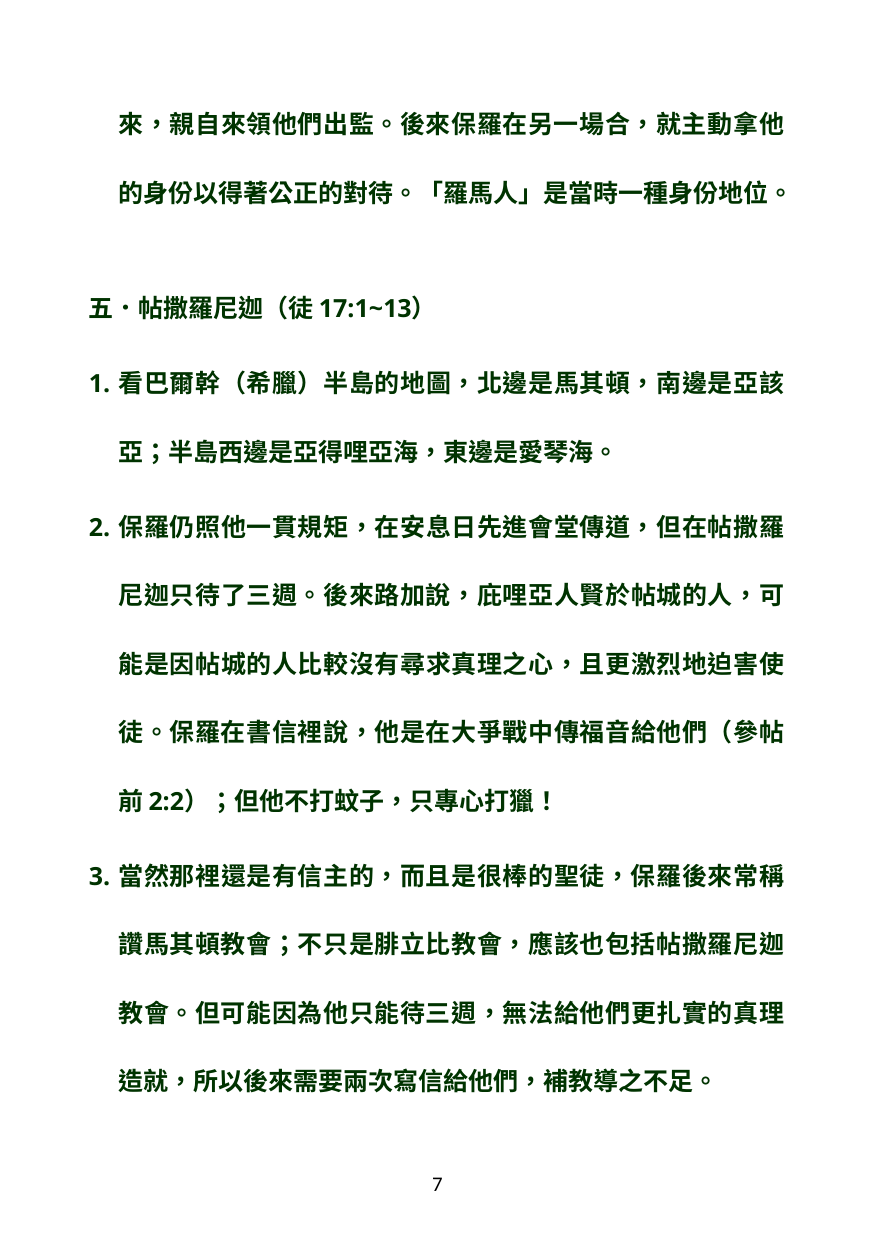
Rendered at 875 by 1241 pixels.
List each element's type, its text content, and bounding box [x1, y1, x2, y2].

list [89, 89, 785, 226]
list 保羅仍照他一貫規矩，在安息日先進會堂傳道，但在帖撒羅尼迦只待了三週。後來路加說，庇哩亞人賢於帖城的人，可能是因帖城的人比較沒有尋求真理之心，且更激烈地迫害使徒。保羅在書信裡說，他是在大爭戰中傳福音給他們（參帖前2:2）；但他不打蚊子，只專心打獵！ [89, 491, 785, 833]
text 五．帖撒羅尼迦（徒17:1~13） [89, 273, 785, 341]
list 看巴爾幹（希臘）半島的地圖，北邊是馬其頓，南邊是亞該亞；半島西邊是亞得哩亞海，東邊是愛琴海。 [89, 347, 785, 484]
list 當然那裡還是有信主的，而且是很棒的聖徒，保羅後來常稱讚馬其頓教會；不只是腓立比教會，應該也包括帖撒羅尼迦教會。但可能因為他只能待三週，無法給他們更扎實的真理造就，所以後來需要兩次寫信給他們，補教導之不足。 [89, 840, 785, 1114]
